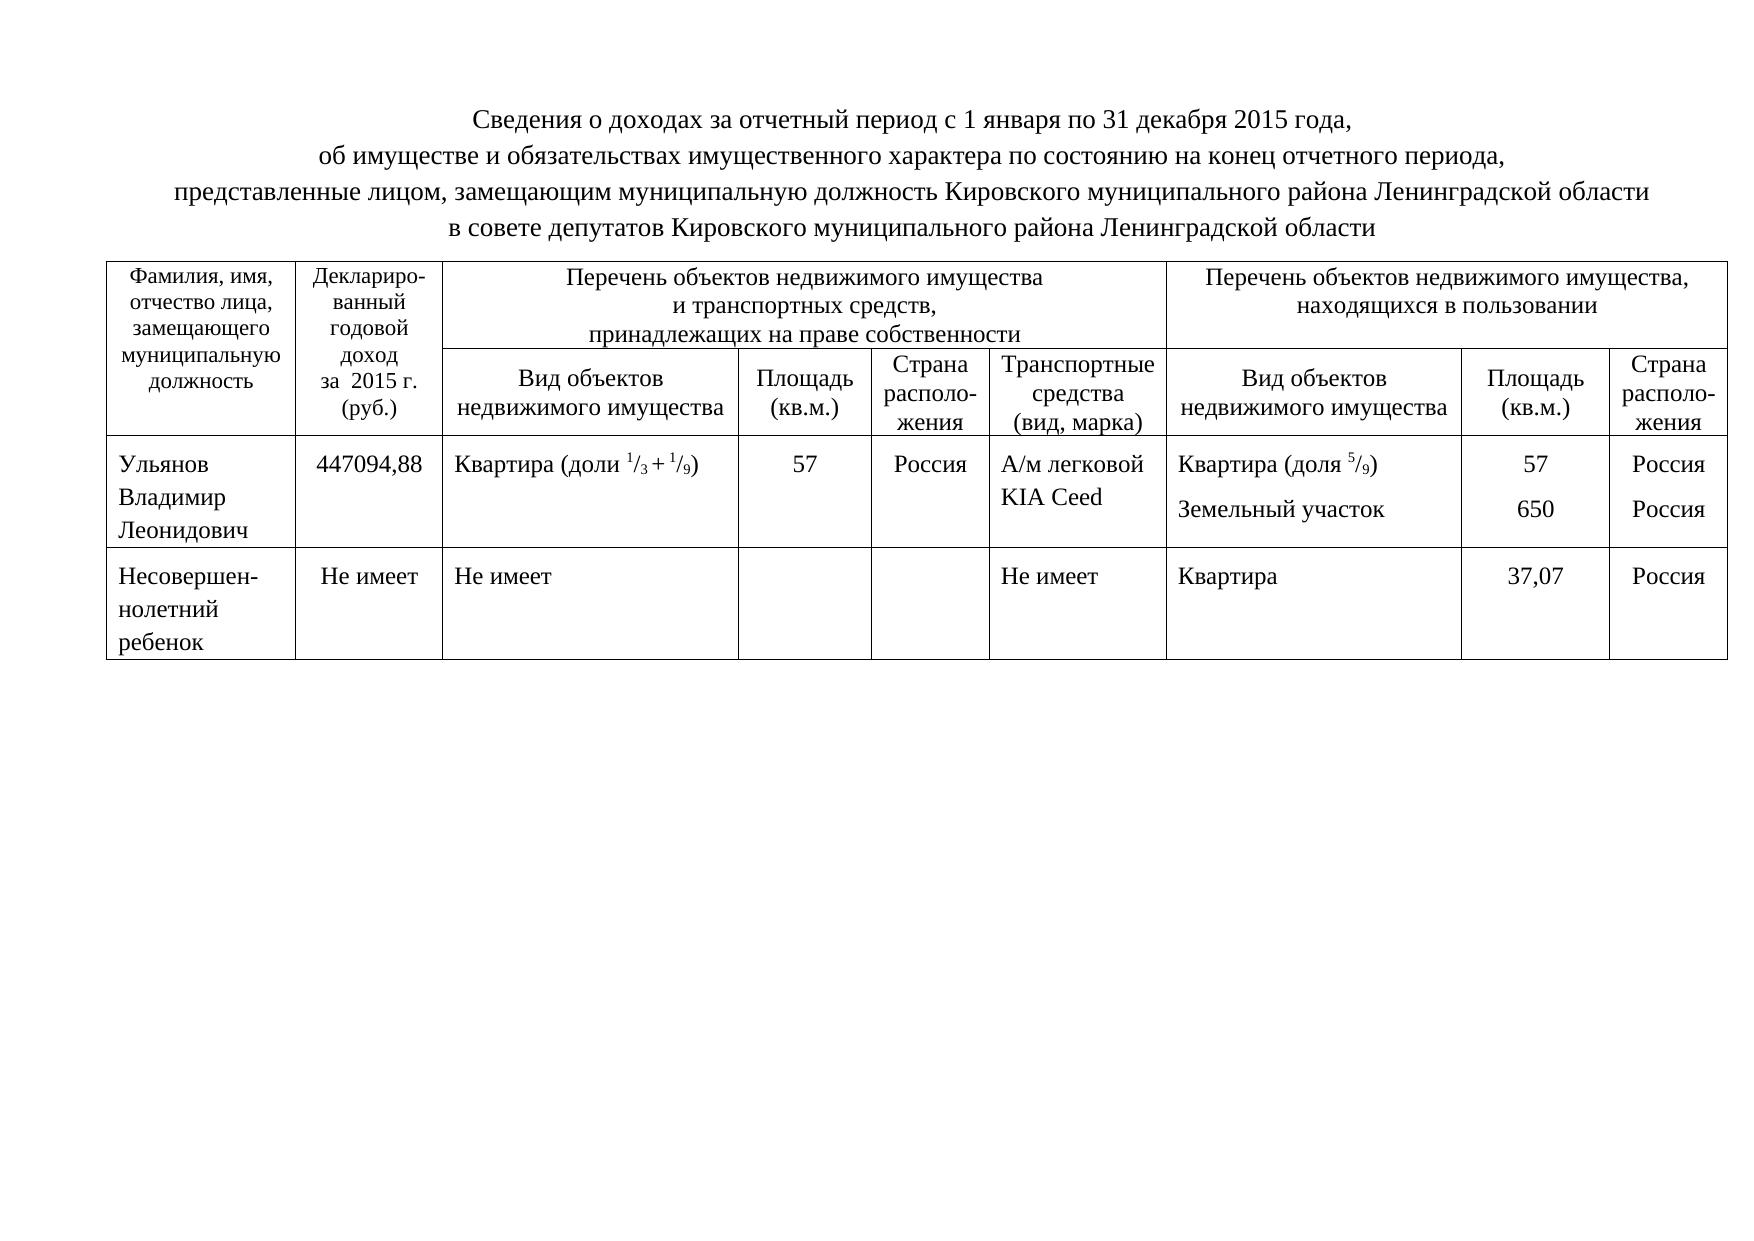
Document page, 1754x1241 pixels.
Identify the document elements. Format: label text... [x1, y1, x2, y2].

table_cell Вид объектов недвижимого имущества [1167, 349, 1461, 435]
table_cell Россия [1610, 548, 1727, 659]
text об имуществе и обязательствах имущественного характера по состоянию на конец отчетного периода, [118, 139, 1707, 170]
table_cell 37,07 [1462, 548, 1609, 659]
text представленные лицом, замещающим муниципальную должность Кировского муниципального района Ленинградской области [118, 175, 1707, 206]
table_header Перечень объектов недвижимого имущества, находящихся в пользовании [1167, 262, 1727, 348]
table_header Деклариро- ванный годовой доход за 2015 г. (руб.) [296, 262, 442, 435]
table_cell Не имеет [296, 548, 442, 659]
table_cell Квартира (доли 1/3 + 1/9) [443, 436, 738, 547]
text в совете депутатов Кировского муниципального района Ленинградской области [118, 211, 1707, 242]
table_header Фамилия, имя, отчество лица, замещающего муниципальную должность [107, 262, 295, 435]
table_cell Транспортные средства (вид, марка) [990, 349, 1166, 435]
table_cell Страна располо-жения [1610, 349, 1727, 435]
table_cell 57 [739, 436, 871, 547]
table_cell Квартира (доля 5/9) Земельный участок [1167, 436, 1461, 547]
table_cell [872, 548, 989, 659]
table_cell [739, 548, 871, 659]
table_cell Площадь (кв.м.) [1462, 349, 1609, 435]
table_cell Ульянов Владимир Леонидович [107, 436, 295, 547]
table_cell 447094,88 [296, 436, 442, 547]
table_cell Не имеет [443, 548, 738, 659]
table_cell Россия Россия [1610, 436, 1727, 547]
table_cell Страна располо-жения [872, 349, 989, 435]
table_cell Несовершен-нолетний ребенок [107, 548, 295, 659]
text Сведения о доходах за отчетный период с 1 января по 31 декабря 2015 года, [118, 103, 1707, 134]
table_cell Квартира [1167, 548, 1461, 659]
table_cell Россия [872, 436, 989, 547]
table_cell Вид объектов недвижимого имущества [443, 349, 738, 435]
table_header Перечень объектов недвижимого имущества и транспортных средств, принадлежащих на праве собственности [443, 262, 1166, 348]
table_cell 57 650 [1462, 436, 1609, 547]
table_cell Площадь (кв.м.) [739, 349, 871, 435]
table_cell Не имеет [990, 548, 1166, 659]
table_cell А/м легковой KIA Ceed [990, 436, 1166, 547]
